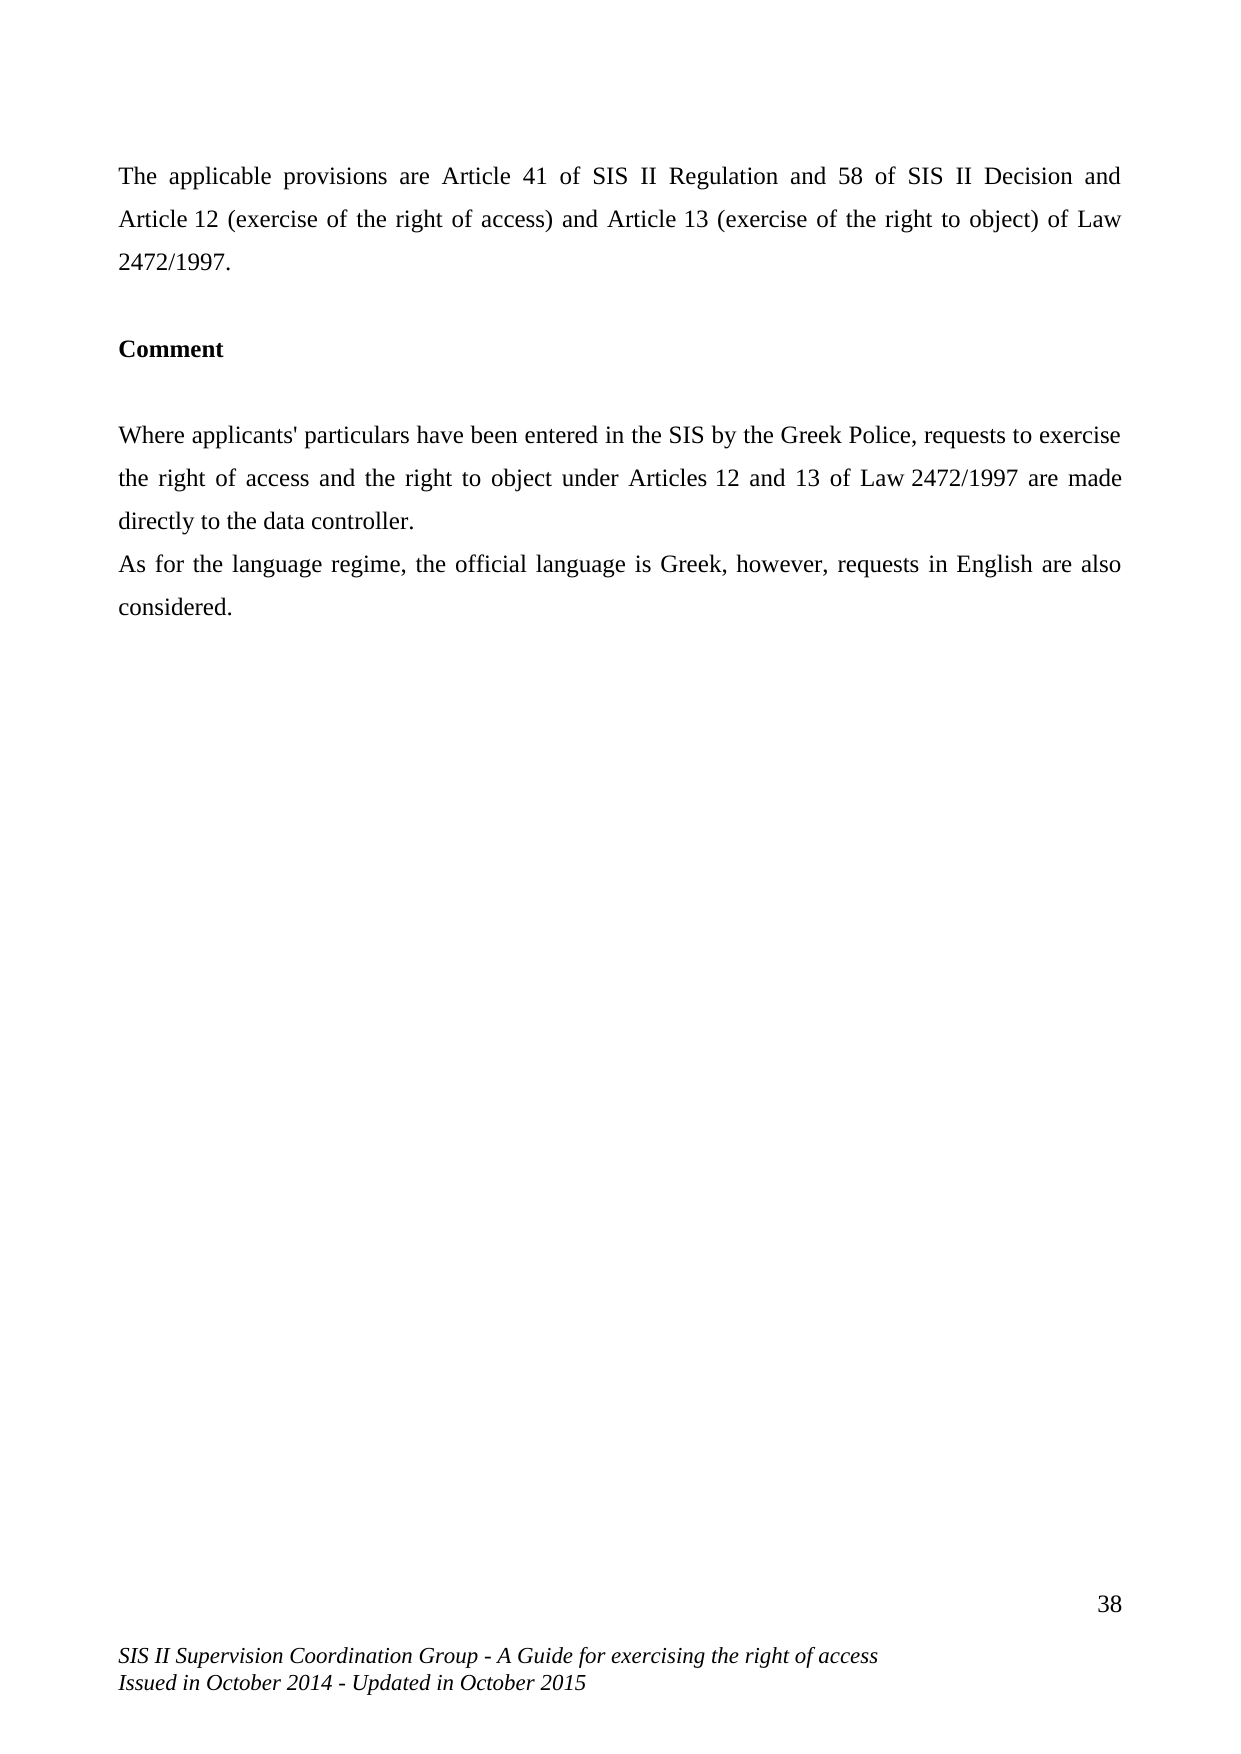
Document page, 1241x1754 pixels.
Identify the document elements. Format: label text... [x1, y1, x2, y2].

text Comment [118, 334, 1122, 362]
text Where applicants' particulars have been entered in the SIS by the Greek Police, requests to exercise the right of access and the right to object under Articles 12 and 13 of Law 2472/1997 are made directly to the data controller. [118, 420, 1122, 535]
text The applicable provisions are Article 41 of SIS II Regulation and 58 of SIS II Decision and Article 12 (exercise of the right of access) and Article 13 (exercise of the right to object) of Law 2472/1997. [118, 161, 1122, 276]
text As for the language regime, the official language is Greek, however, requests in English are also considered. [118, 549, 1122, 621]
